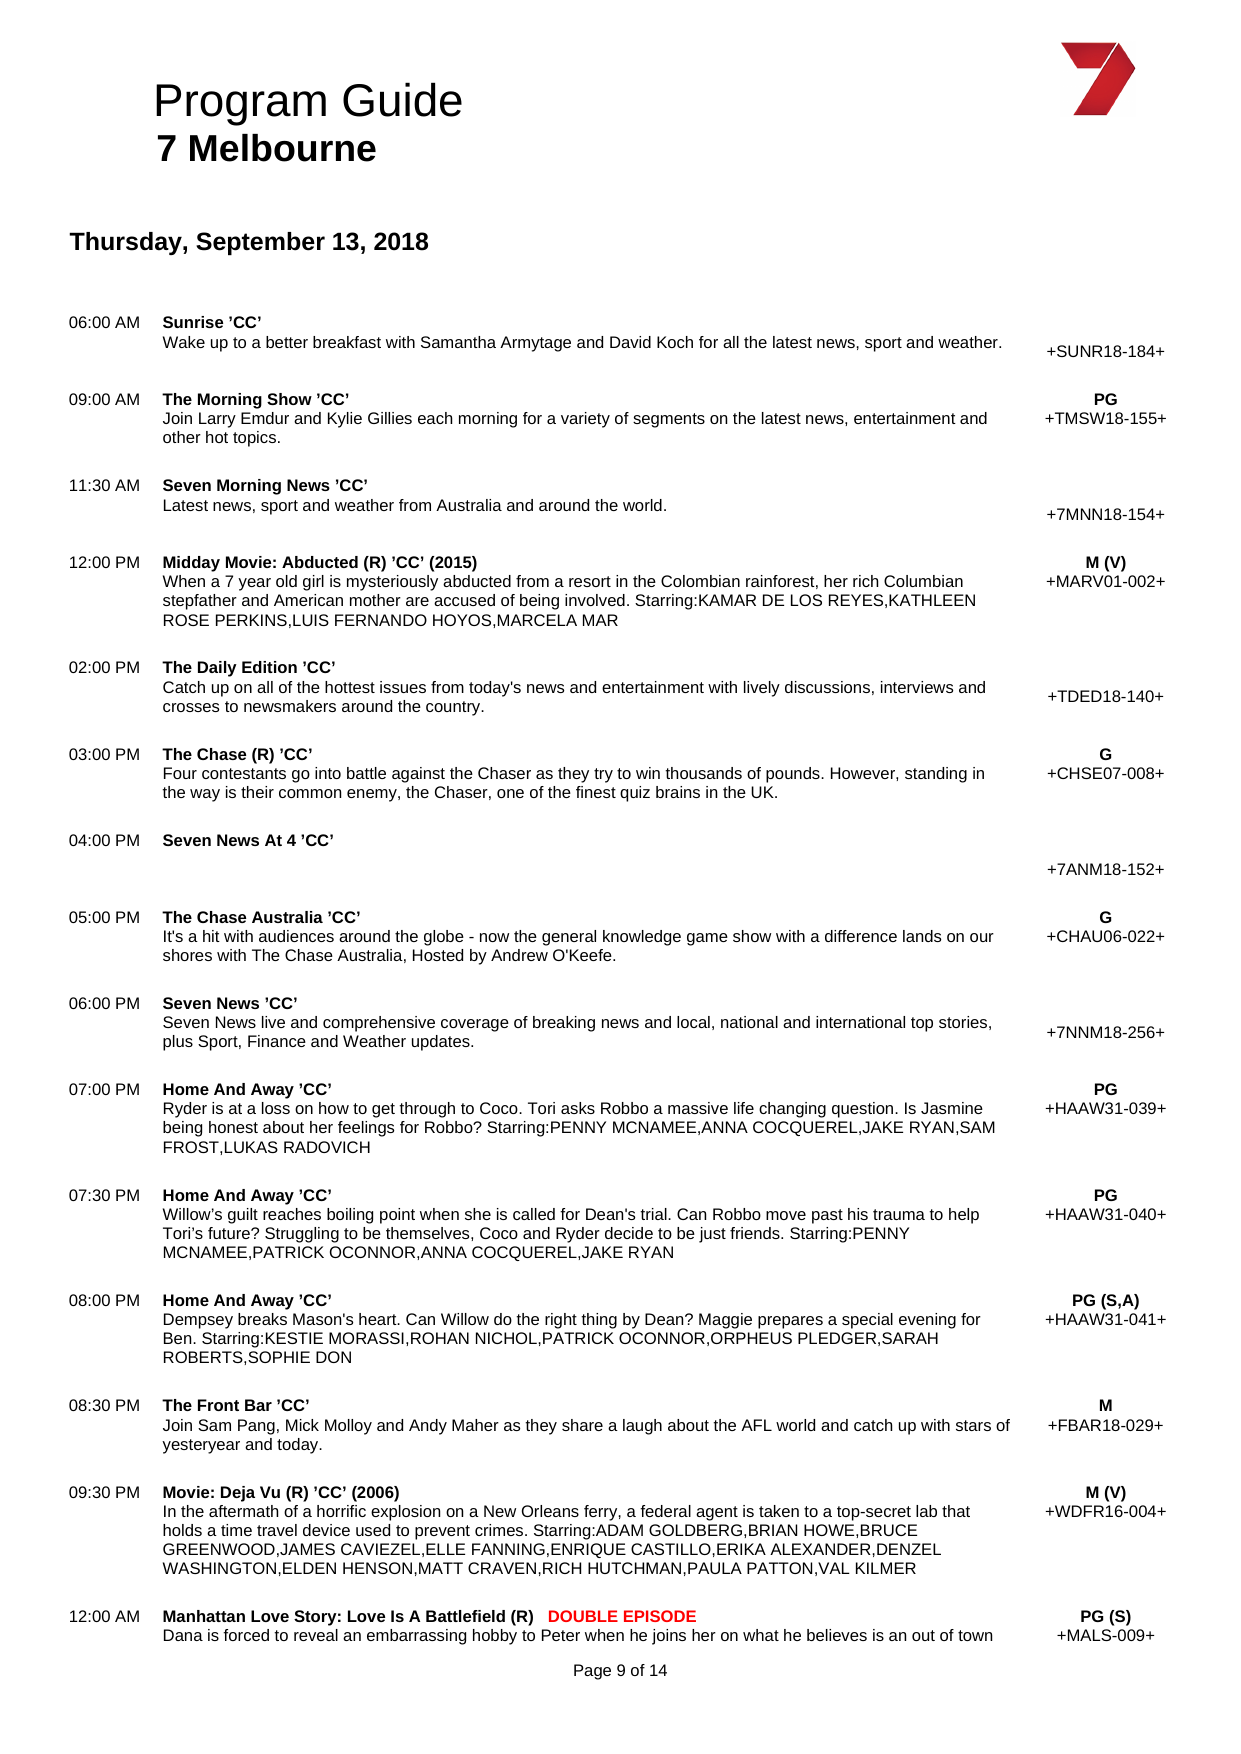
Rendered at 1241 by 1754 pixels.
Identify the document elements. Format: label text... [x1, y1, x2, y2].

table_header +7NNM18-256+ [1022, 994, 1189, 1051]
table_header 12:00 PM [51, 553, 151, 629]
text Thursday, September 13, 2018 [62, 227, 1178, 256]
table_header M (V) +MARV01-002+ [1022, 553, 1189, 629]
table_header G +CHAU06-022+ [1022, 908, 1189, 965]
table_header PG +HAAW31-039+ [1022, 1080, 1189, 1157]
table_header Seven News ’CC’ Seven News live and comprehensive coverage of breaking news and local, national and international top stories, plus Sport, Finance and Weather updates. [151, 994, 1022, 1051]
table_header 06:00 AM [51, 313, 151, 361]
table_header 09:30 PM [51, 1483, 151, 1578]
picture [1059, 41, 1137, 117]
table_header Seven Morning News ’CC’ Latest news, sport and weather from Australia and around the world. [151, 476, 1022, 524]
table_header PG +TMSW18-155+ [1022, 390, 1189, 447]
table_header M (V) +WDFR16-004+ [1022, 1483, 1189, 1578]
table_header 08:30 PM [51, 1396, 151, 1454]
table_header +7MNN18-154+ [1022, 476, 1189, 524]
table_header 03:00 PM [51, 745, 151, 802]
table_header The Chase (R) ’CC’ Four contestants go into battle against the Chaser as they try to win thousands of pounds. However, standing in the way is their common enemy, the Chaser, one of the finest quiz brains in the UK. [151, 745, 1022, 802]
table_header Midday Movie: Abducted (R) ’CC’ (2015) When a 7 year old girl is mysteriously abducted from a resort in the Colombian rainforest, her rich Columbian stepfather and American mother are accused of being involved. Starring:KAMAR DE LOS REYES,KATHLEEN ROSE PERKINS,LUIS FERNANDO HOYOS,MARCELA MAR [151, 553, 1022, 629]
table_header 08:00 PM [51, 1291, 151, 1367]
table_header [151, 1607, 1022, 1645]
table_header 07:30 PM [51, 1185, 151, 1262]
table_header The Front Bar ’CC’ Join Sam Pang, Mick Molloy and Andy Maher as they share a laugh about the AFL world and catch up with stars of yesteryear and today. [151, 1396, 1022, 1454]
table_header 12:00 AM [51, 1607, 151, 1645]
table_header PG (S,A) +HAAW31-041+ [1022, 1291, 1189, 1367]
table_header 04:00 PM [51, 831, 151, 879]
table_header 02:00 PM [51, 658, 151, 716]
table_header +7ANM18-152+ [1022, 831, 1189, 879]
table_header The Chase Australia ’CC’ It's a hit with audiences around the globe - now the general knowledge game show with a difference lands on our shores with The Chase Australia, Hosted by Andrew O'Keefe. [151, 908, 1022, 965]
table_header Home And Away ’CC’ Ryder is at a loss on how to get through to Coco. Tori asks Robbo a massive life changing question. Is Jasmine being honest about her feelings for Robbo? Starring:PENNY MCNAMEE,ANNA COCQUEREL,JAKE RYAN,SAM FROST,LUKAS RADOVICH [151, 1080, 1022, 1157]
table_header +TDED18-140+ [1022, 658, 1189, 716]
table_header +SUNR18-184+ [1022, 313, 1189, 361]
table_header PG +HAAW31-040+ [1022, 1185, 1189, 1262]
table_header 11:30 AM [51, 476, 151, 524]
table_header Seven News At 4 ’CC’ [151, 831, 1022, 879]
table_header The Morning Show ’CC’ Join Larry Emdur and Kylie Gillies each morning for a variety of segments on the latest news, entertainment and other hot topics. [151, 390, 1022, 447]
table_header 07:00 PM [51, 1080, 151, 1157]
table_header Movie: Deja Vu (R) ’CC’ (2006) In the aftermath of a horrific explosion on a New Orleans ferry, a federal agent is taken to a top-secret lab that holds a time travel device used to prevent crimes. Starring:ADAM GOLDBERG,BRIAN HOWE,BRUCE GREENWOOD,JAMES CAVIEZEL,ELLE FANNING,ENRIQUE CASTILLO,ERIKA ALEXANDER,DENZEL WASHINGTON,ELDEN HENSON,MATT CRAVEN,RICH HUTCHMAN,PAULA PATTON,VAL KILMER [151, 1483, 1022, 1578]
table_header Home And Away ’CC’ Dempsey breaks Mason's heart. Can Willow do the right thing by Dean? Maggie prepares a special evening for Ben. Starring:KESTIE MORASSI,ROHAN NICHOL,PATRICK OCONNOR,ORPHEUS PLEDGER,SARAH ROBERTS,SOPHIE DON [151, 1291, 1022, 1367]
table_header M +FBAR18-029+ [1022, 1396, 1189, 1454]
table_header PG (S) +MALS-009+ [1022, 1607, 1189, 1645]
table_header 06:00 PM [51, 994, 151, 1051]
table_header The Daily Edition ’CC’ Catch up on all of the hottest issues from today's news and entertainment with lively discussions, interviews and crosses to newsmakers around the country. [151, 658, 1022, 716]
table_header Sunrise ’CC’ Wake up to a better breakfast with Samantha Armytage and David Koch for all the latest news, sport and weather. [151, 313, 1022, 361]
table_header Home And Away ’CC’ Willow’s guilt reaches boiling point when she is called for Dean's trial. Can Robbo move past his trauma to help Tori’s future? Struggling to be themselves, Coco and Ryder decide to be just friends. Starring:PENNY MCNAMEE,PATRICK OCONNOR,ANNA COCQUEREL,JAKE RYAN [151, 1185, 1022, 1262]
table_header 05:00 PM [51, 908, 151, 965]
table_header 09:00 AM [51, 390, 151, 447]
table_header G +CHSE07-008+ [1022, 745, 1189, 802]
